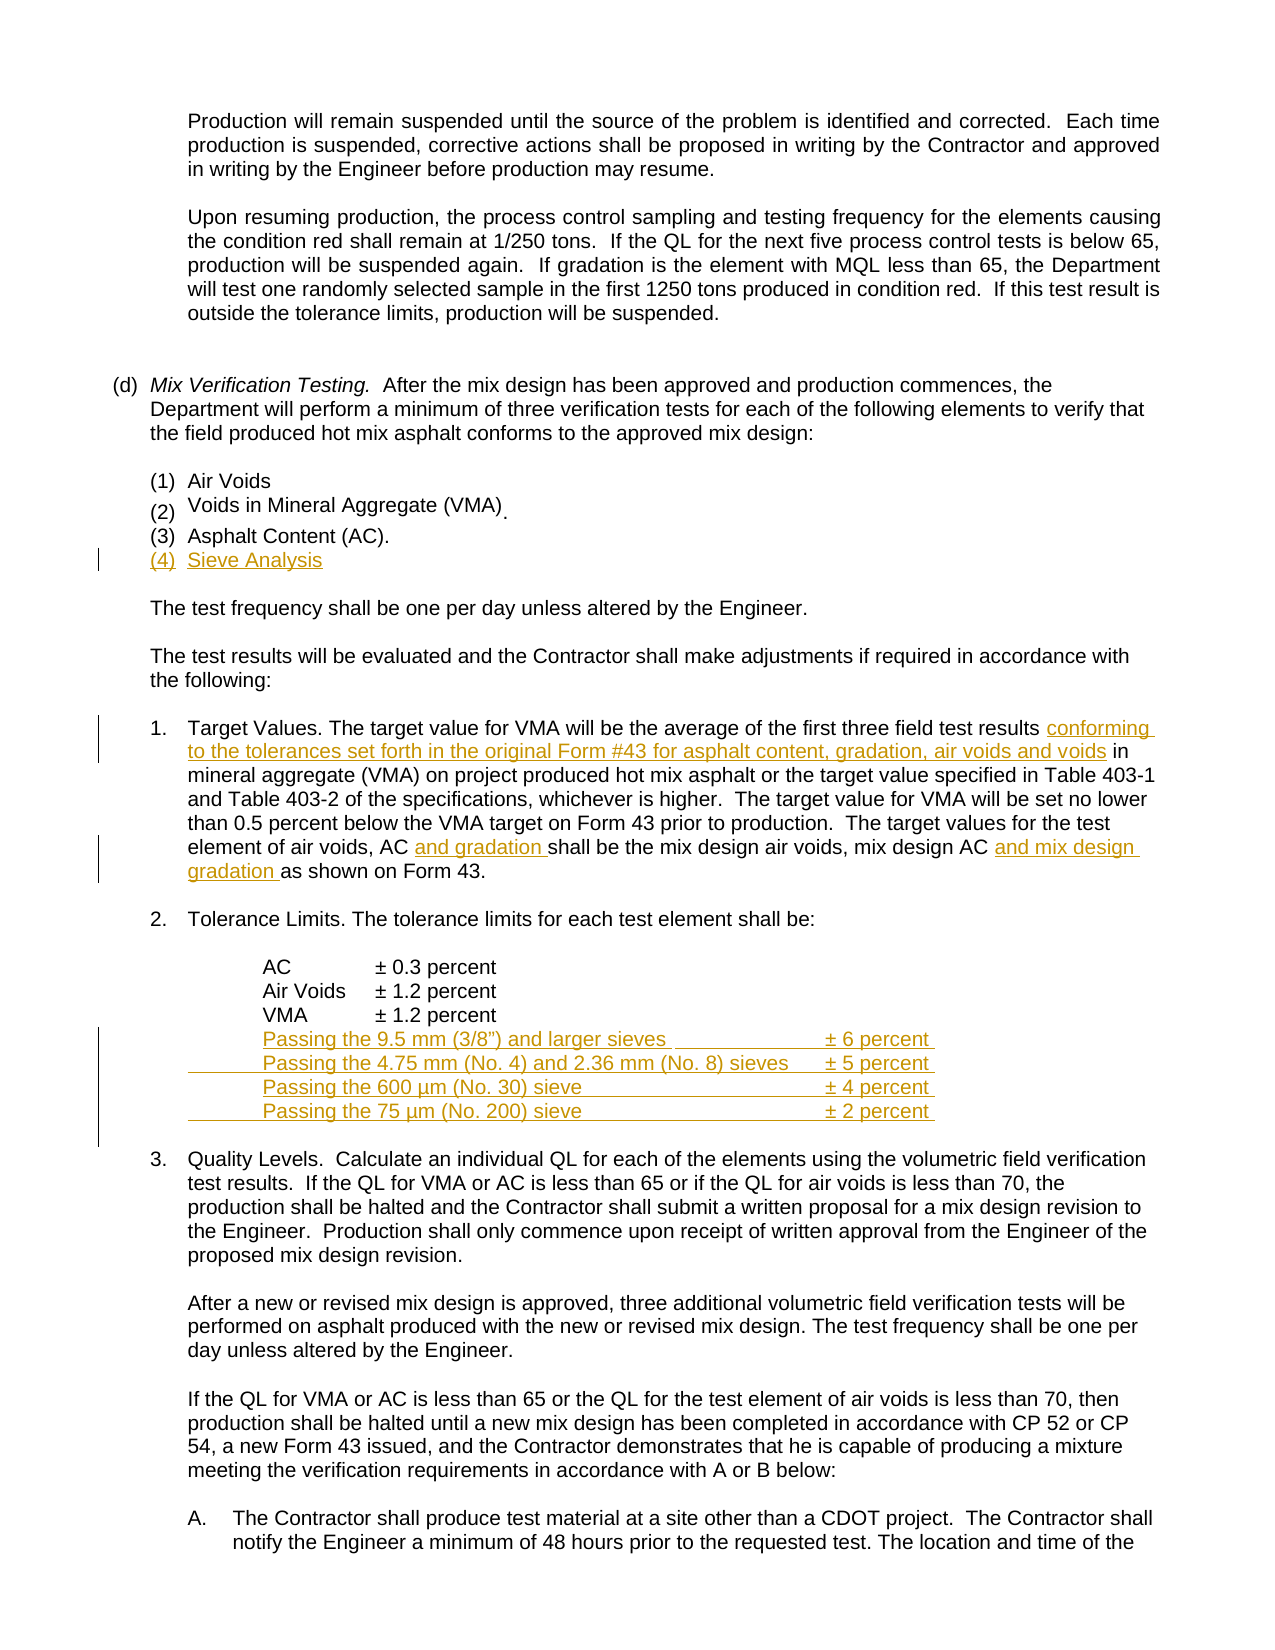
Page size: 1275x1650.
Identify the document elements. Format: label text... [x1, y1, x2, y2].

text VMA ± 1.2 percent [187, 1003, 1162, 1027]
text Upon resuming production, the process control sampling and testing frequency for the elements causing the condition red shall remain at 1/250 tons. If the QL for the next five process control tests is below 65, production will be suspended again. If gradation is the element with MQL less than 65, the Department will test one randomly selected sample in the first 1250 tons produced in condition red. If this test result is outside the tolerance limits, production will be suspended. [187, 205, 1162, 325]
text (3) Asphalt Content (AC). [75, 523, 1162, 547]
text 2. Tolerance Limits. The tolerance limits for each test element shall be: [112, 907, 1162, 931]
text Air Voids ± 1.2 percent [187, 979, 1162, 1003]
text Production will remain suspended until the source of the problem is identified and corrected. Each time production is suspended, corrective actions shall be proposed in writing by the Contractor and approved in writing by the Engineer before production may resume. [187, 109, 1162, 181]
text 3. Quality Levels. Calculate an individual QL for each of the elements using the volumetric field verification test results. If the QL for VMA or AC is less than 65 or if the QL for air voids is less than 70, the production shall be halted and the Contractor shall submit a written proposal for a mix design revision to the Engineer. Production shall only commence upon receipt of written approval from the Engineer of the proposed mix design revision. [150, 1147, 1162, 1266]
text The test results will be evaluated and the Contractor shall make adjustments if required in accordance with the following: [150, 643, 1162, 691]
text 1. Target Values. The target value for VMA will be the average of the first three field test results in mineral aggregate (VMA) on project produced hot mix asphalt or the target value specified in Table 403-1 and Table 403-2 of the specifications, whichever is higher. The target value for VMA will be set no lower than 0.5 percent below the VMA target on Form 43 prior to production. The target values for the test element of air voids, AC shall be the mix design air voids, mix design AC as shown on Form 43. [150, 715, 1162, 883]
text If the QL for VMA or AC is less than 65 or the QL for the test element of air voids is less than 70, then production shall be halted until a new mix design has been completed in accordance with CP 52 or CP 54, a new Form 43 issued, and the Contractor demonstrates that he is capable of producing a mixture meeting the verification requirements in accordance with A or B below: [187, 1386, 1162, 1482]
text (2) Voids in Mineral Aggregate (VMA). [75, 492, 1162, 523]
text AC ± 0.3 percent [112, 955, 1162, 979]
list Mix Verification Testing. After the mix design has been approved and production commences, the Department will perform a minimum of three verification tests for each of the following elements to verify that the field produced hot mix asphalt conforms to the approved mix design: [112, 373, 1162, 444]
text (1) Air Voids [150, 468, 1162, 492]
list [187, 1506, 1162, 1554]
text The test frequency shall be one per day unless altered by the Engineer. [112, 596, 1162, 619]
text After a new or revised mix design is approved, three additional volumetric field verification tests will be performed on asphalt produced with the new or revised mix design. The test frequency shall be one per day unless altered by the Engineer. [187, 1290, 1162, 1362]
